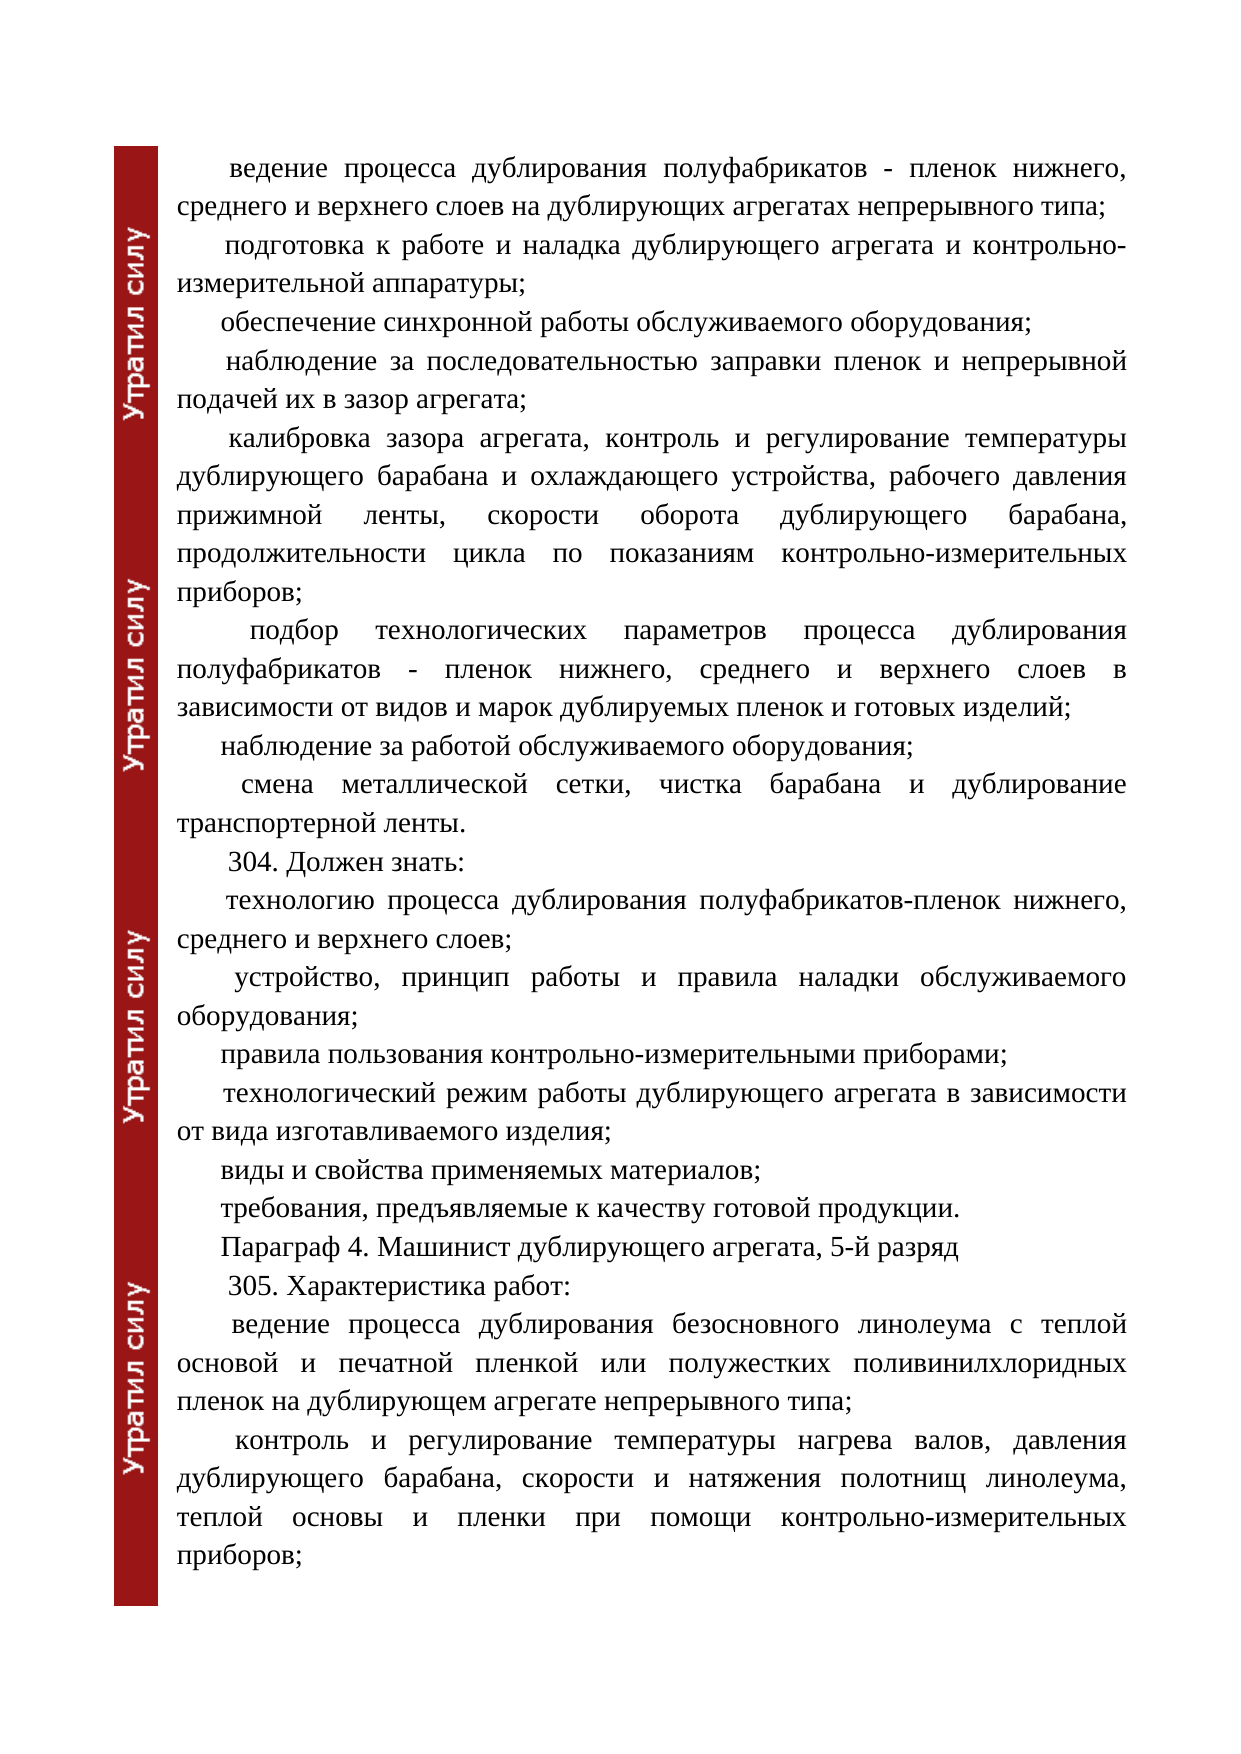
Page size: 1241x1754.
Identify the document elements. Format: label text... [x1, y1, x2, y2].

text контроль и регулирование температуры нагрева валов, давления дублирующего барабана, скорости и натяжения полотнищ линолеума, теплой основы и пленки при помощи контрольно-измерительных приборов; [112, 1422, 1128, 1571]
picture [114, 222, 158, 227]
text требования, предъявляемые к качеству готовой продукции. [112, 1191, 1128, 1224]
picture [114, 1301, 158, 1306]
picture [114, 415, 158, 420]
picture [114, 1070, 158, 1075]
text технологический режим работы дублирующего агрегата в зависимости от вида изготавливаемого изделия; [112, 1075, 1128, 1147]
text устройство, принцип работы и правила наладки обслуживаемого оборудования; [112, 959, 1128, 1031]
picture [114, 954, 158, 959]
picture [114, 1147, 158, 1152]
picture [114, 146, 158, 150]
picture [114, 839, 158, 844]
picture [114, 1186, 158, 1191]
text наблюдение за работой обслуживаемого оборудования; [112, 728, 1128, 762]
text наблюдение за последовательностью заправки пленок и непрерывной подачей их в зазор агрегата; [112, 343, 1128, 415]
picture [114, 338, 158, 343]
text подбор технологических параметров процесса дублирования полуфабрикатов - пленок нижнего, среднего и верхнего слоев в зависимости от видов и марок дублируемых пленок и готовых изделий; [112, 612, 1128, 723]
picture [114, 299, 158, 304]
picture [114, 877, 158, 882]
text 305. Характеристика работ: [112, 1268, 1128, 1301]
text обеспечение синхронной работы обслуживаемого оборудования; [112, 304, 1128, 338]
picture [114, 1417, 158, 1422]
text ведение процесса дублирования полуфабрикатов - пленок нижнего, среднего и верхнего слоев на дублирующих агрегатах непрерывного типа; [112, 150, 1128, 222]
text калибровка зазора агрегата, контроль и регулирование температуры дублирующего барабана и охлаждающего устройства, рабочего давления прижимной ленты, скорости оборота дублирующего барабана, продолжительности цикла по показаниям контрольно-измерительных приборов; [112, 420, 1128, 607]
picture [114, 1224, 158, 1229]
text смена металлической сетки, чистка барабана и дублирование транспортерной ленты. [112, 767, 1128, 839]
text технологию процесса дублирования полуфабрикатов-пленок нижнего, среднего и верхнего слоев; [112, 882, 1128, 954]
picture [114, 723, 158, 728]
picture [114, 762, 158, 767]
picture [114, 1571, 158, 1606]
picture [114, 1031, 158, 1036]
picture [114, 1263, 158, 1268]
text Параграф 4. Машинист дублирующего агрегата, 5-й разряд [112, 1229, 1128, 1263]
text 304. Должен знать: [112, 844, 1128, 877]
picture [114, 607, 158, 612]
text ведение процесса дублирования безосновного линолеума с теплой основой и печатной пленкой или полужестких поливинилхлоридных пленок на дублирующем агрегате непрерывного типа; [112, 1306, 1128, 1417]
text правила пользования контрольно-измерительными приборами; [112, 1036, 1128, 1070]
text виды и свойства применяемых материалов; [112, 1152, 1128, 1186]
text подготовка к работе и наладка дублирующего агрегата и контрольно-измерительной аппаратуры; [112, 227, 1128, 299]
